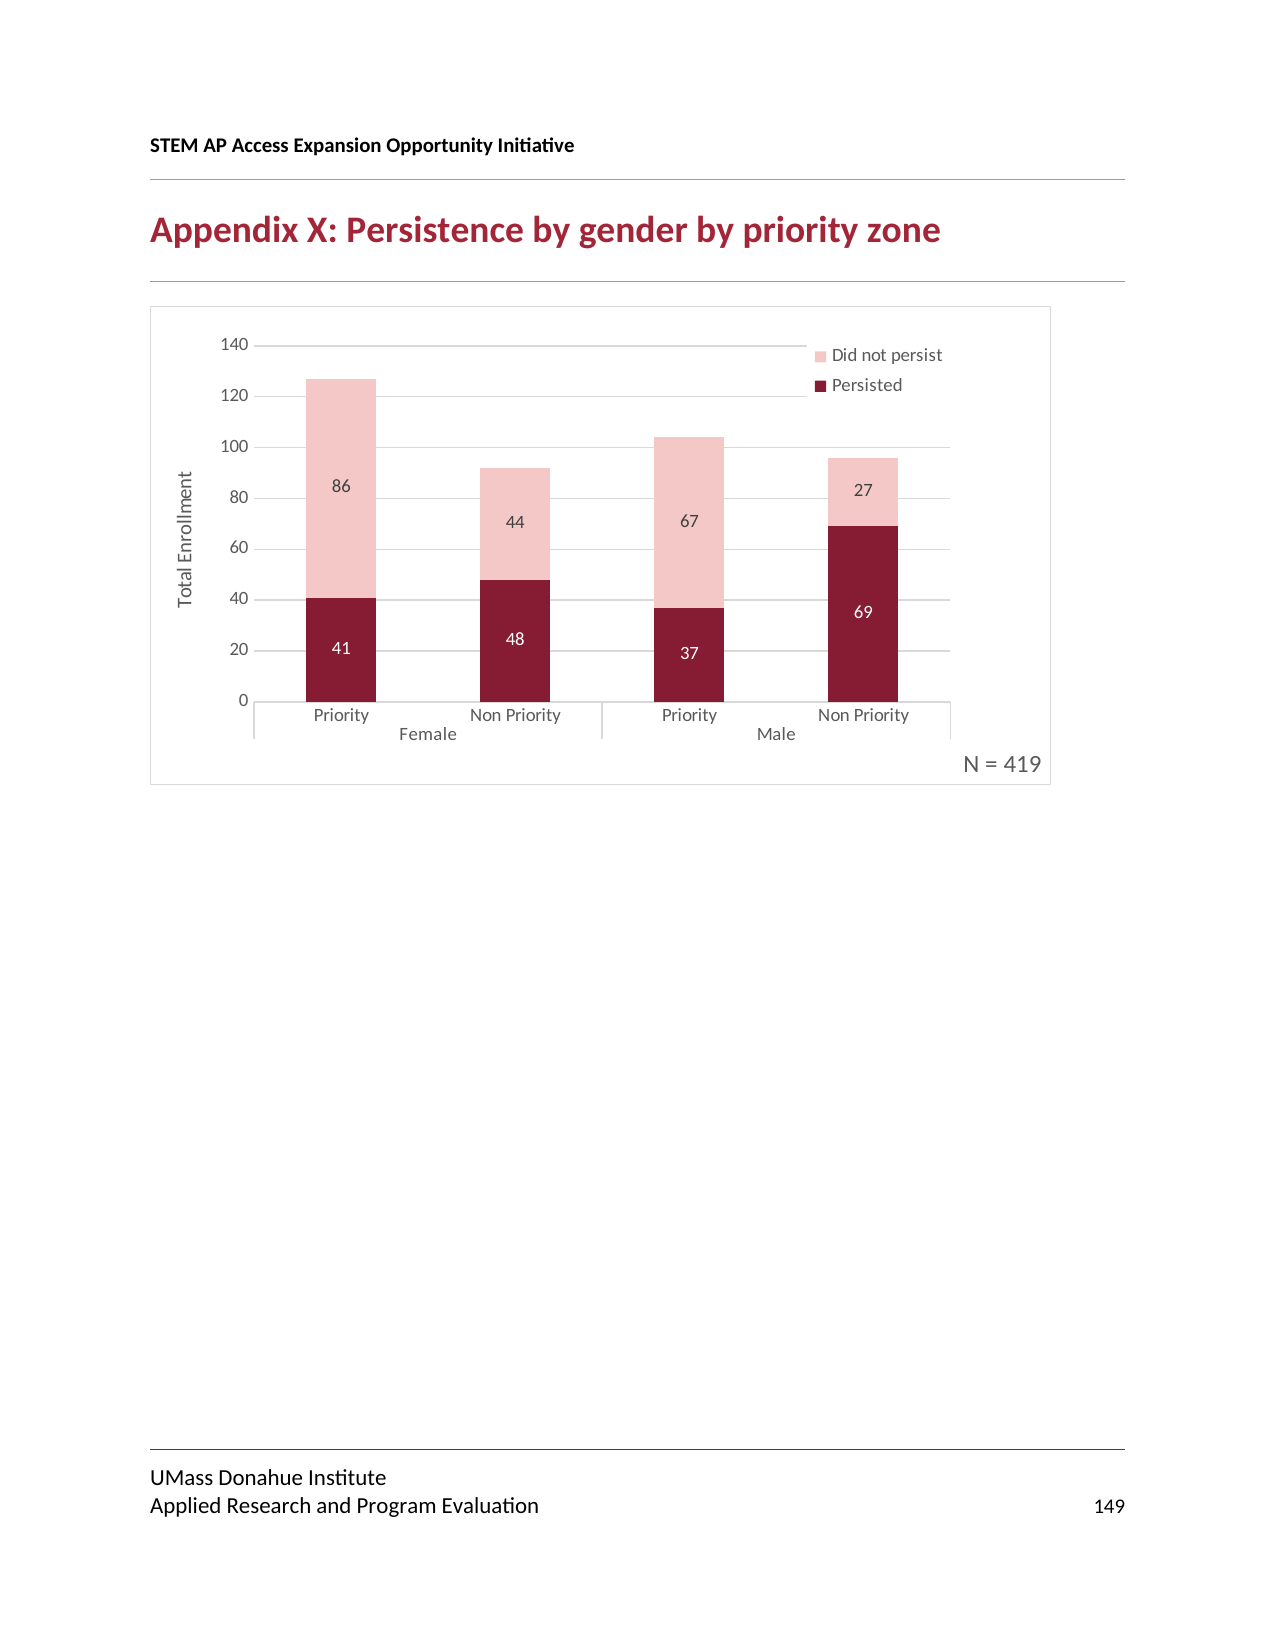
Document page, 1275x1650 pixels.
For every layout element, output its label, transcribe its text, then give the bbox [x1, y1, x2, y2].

subtitle Appendix X: Persistence by gender by priority zone [150, 207, 1125, 281]
